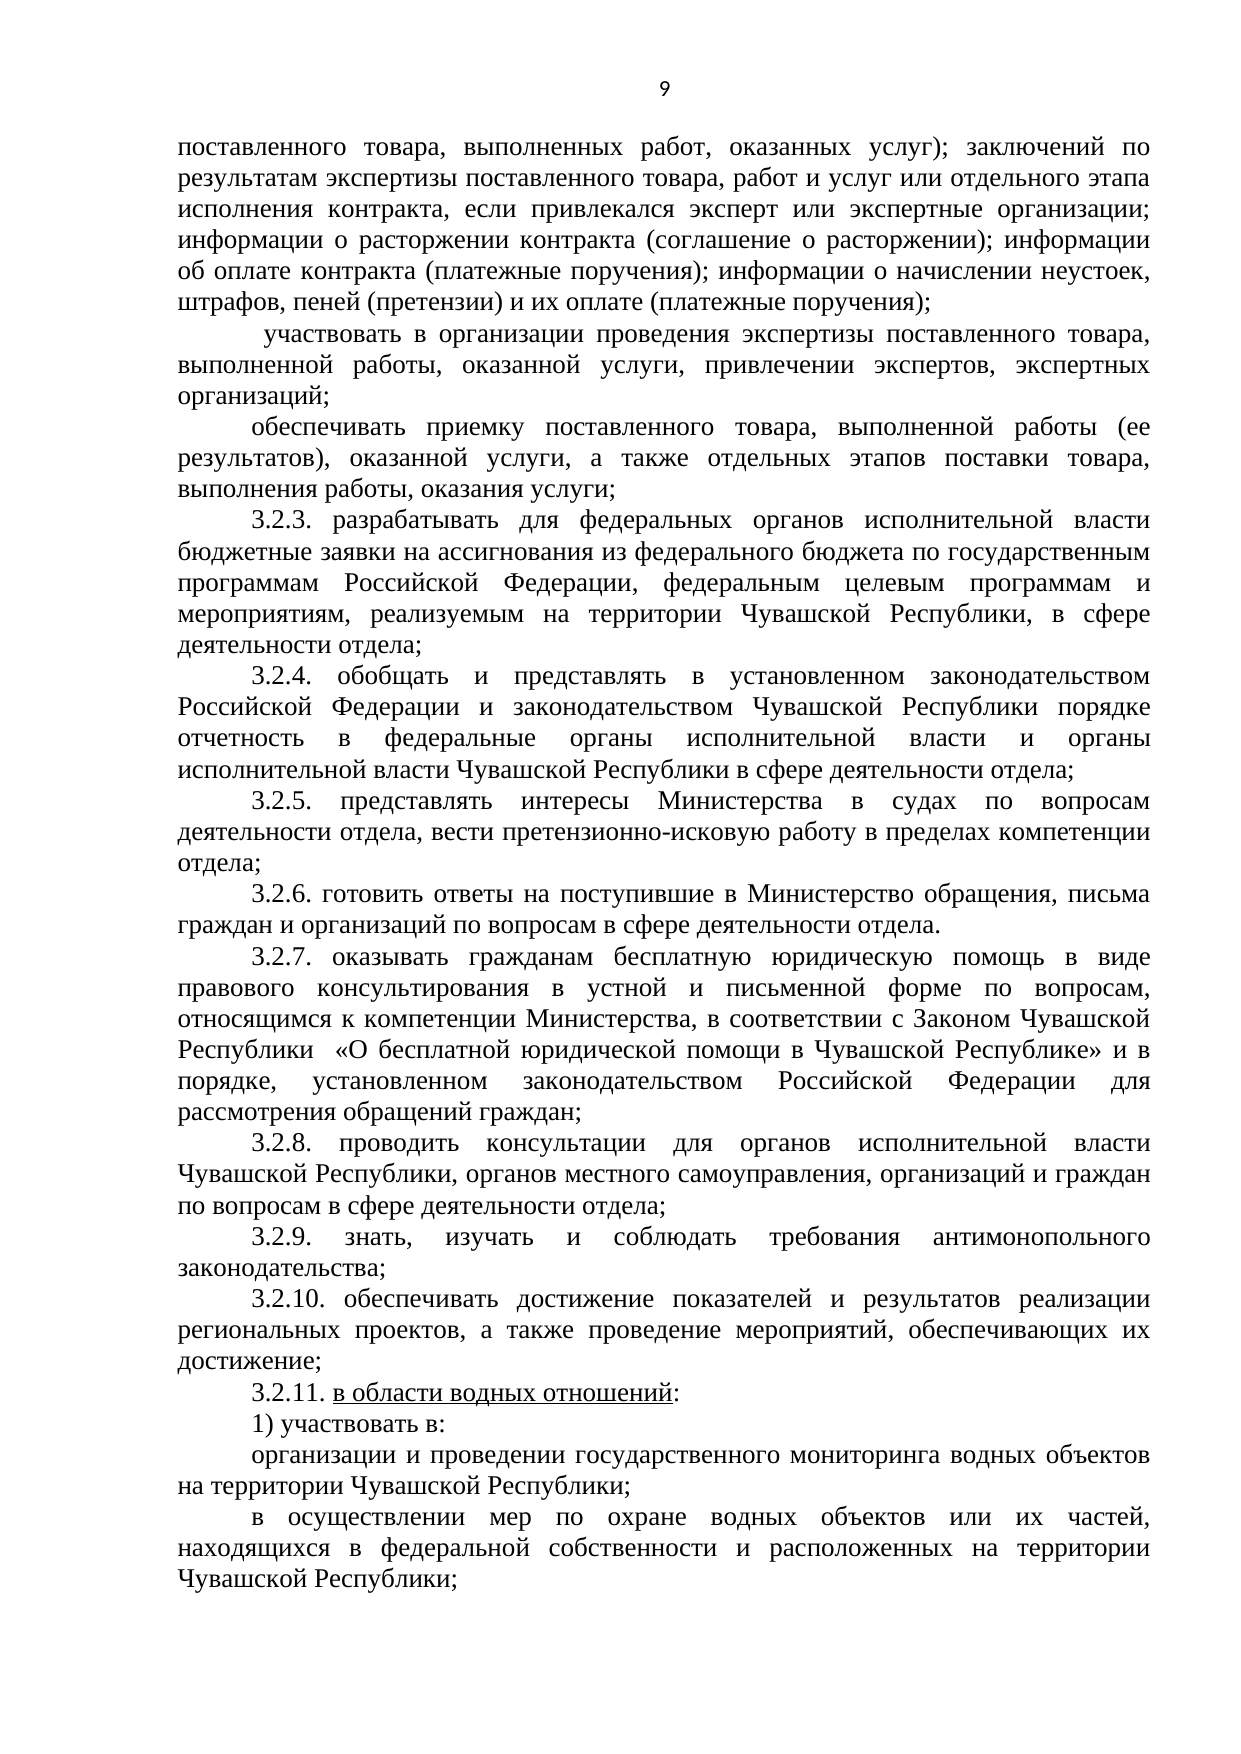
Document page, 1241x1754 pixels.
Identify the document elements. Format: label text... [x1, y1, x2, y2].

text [177, 130, 1152, 317]
text организации и проведении государственного мониторинга водных объектов на территории Чувашской Республики; [177, 1438, 1152, 1500]
text 1) участвовать в: [177, 1407, 1152, 1438]
text в осуществлении мер по охране водных объектов или их частей, находящихся в федеральной собственности и расположенных на территории Чувашской Республики; [177, 1500, 1152, 1594]
text 3.2.9. знать, изучать и соблюдать требования антимонопольного законодательства; [177, 1220, 1152, 1282]
text 3.2.4. обобщать и представлять в установленном законодательством Российской Федерации и законодательством Чувашской Республики порядке отчетность в федеральные органы исполнительной власти и органы исполнительной власти Чувашской Республики в сфере деятельности отдела; [177, 659, 1152, 784]
text 3.2.7. оказывать гражданам бесплатную юридическую помощь в виде правового консультирования в устной и письменной форме по вопросам, относящимся к компетенции Министерства, в соответствии с Законом Чувашской Республики «О бесплатной юридической помощи в Чувашской Республике» и в порядке, установленном законодательством Российской Федерации для рассмотрения обращений граждан; [177, 939, 1152, 1126]
text 3.2.10. обеспечивать достижение показателей и результатов реализации региональных проектов, а также проведение мероприятий, обеспечивающих их достижение; [177, 1282, 1152, 1376]
text 3.2.6. готовить ответы на поступившие в Министерство обращения, письма граждан и организаций по вопросам в сфере деятельности отдела. [177, 877, 1152, 939]
text обеспечивать приемку поставленного товара, выполненной работы (ее результатов), оказанной услуги, а также отдельных этапов поставки товара, выполнения работы, оказания услуги; [177, 410, 1152, 503]
text участвовать в организации проведения экспертизы поставленного товара, выполненной работы, оказанной услуги, привлечении экспертов, экспертных организаций; [177, 317, 1152, 410]
text 3.2.8. проводить консультации для органов исполнительной власти Чувашской Республики, органов местного самоуправления, организаций и граждан по вопросам в сфере деятельности отдела; [177, 1126, 1152, 1220]
text 3.2.3. разрабатывать для федеральных органов исполнительной власти бюджетные заявки на ассигнования из федерального бюджета по государственным программам Российской Федерации, федеральным целевым программам и мероприятиям, реализуемым на территории Чувашской Республики, в сфере деятельности отдела; [177, 503, 1152, 659]
text 3.2.5. представлять интересы Министерства в судах по вопросам деятельности отдела, вести претензионно-исковую работу в пределах компетенции отдела; [177, 784, 1152, 877]
text 3.2.11. в области водных отношений: [177, 1376, 1152, 1407]
